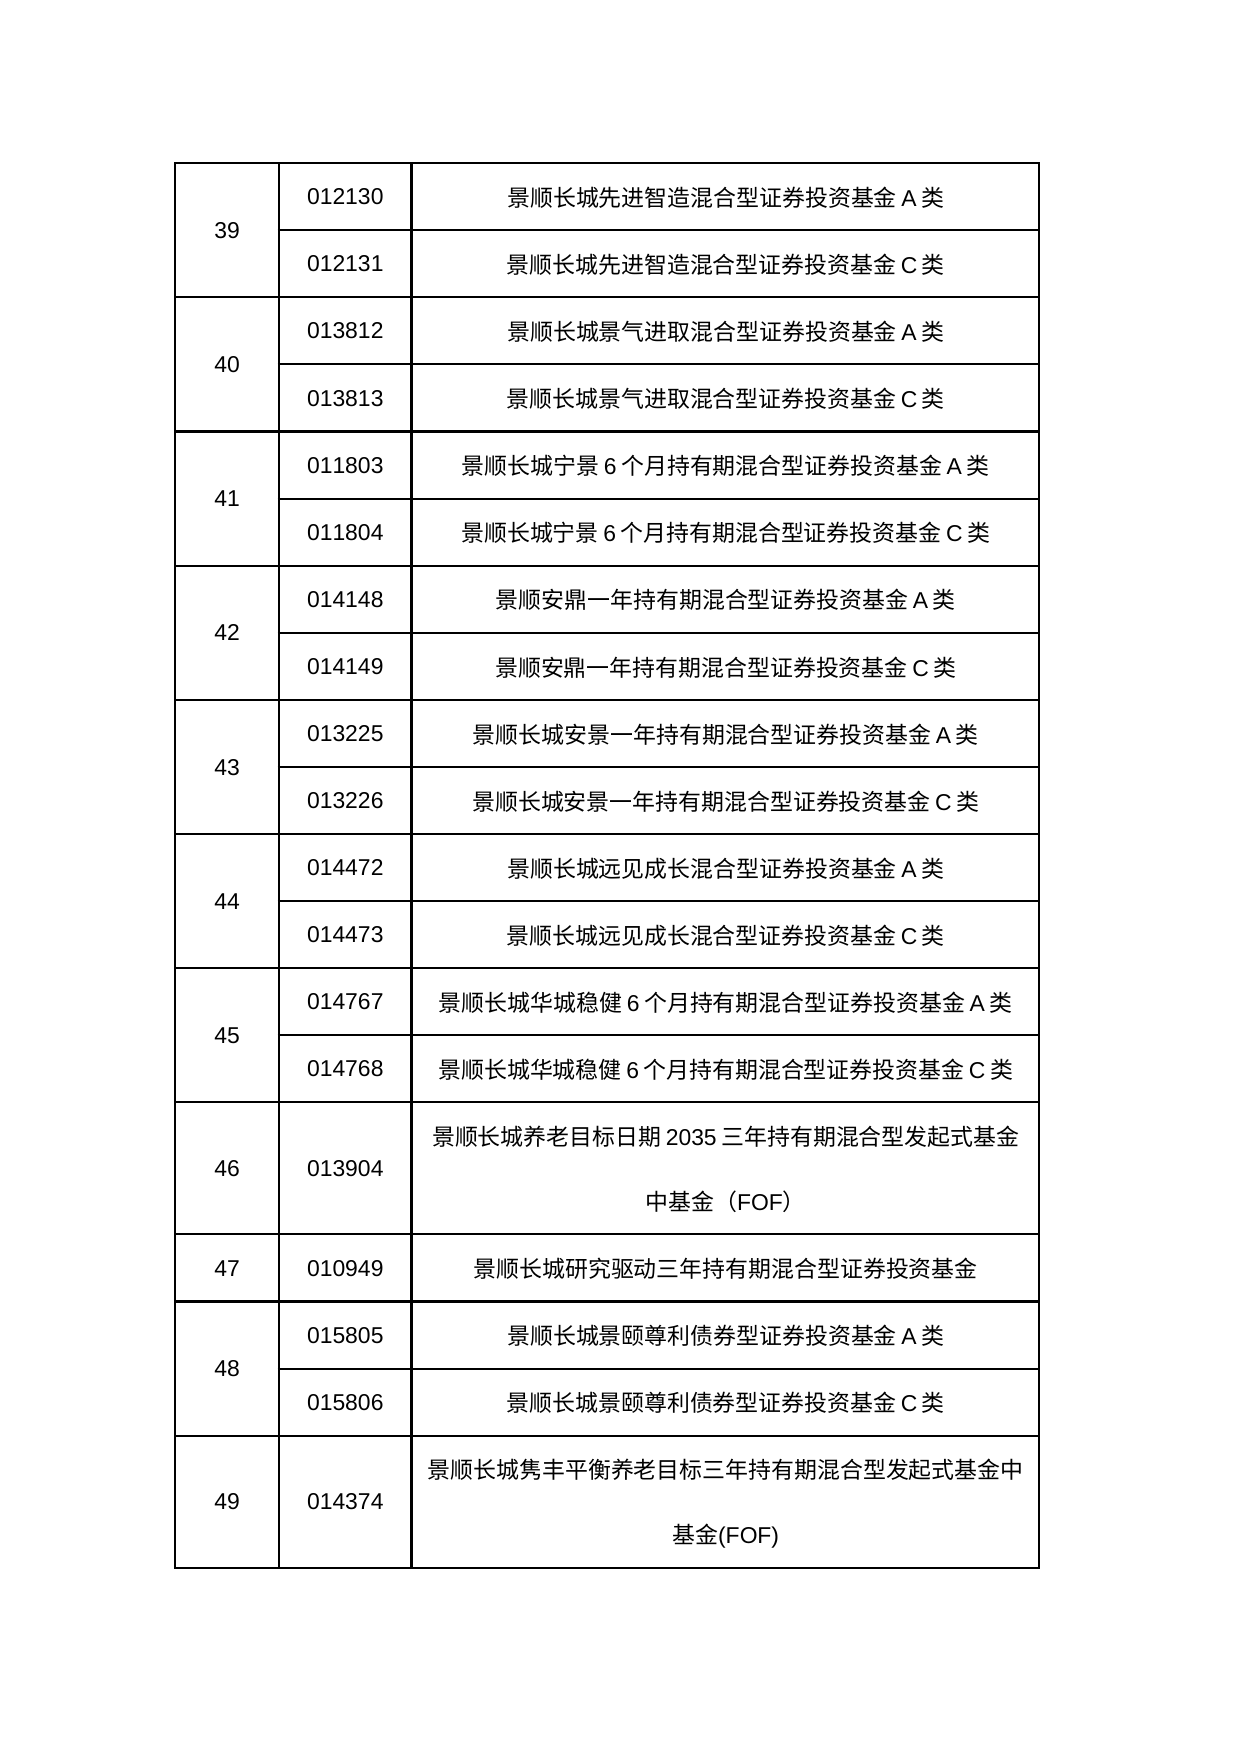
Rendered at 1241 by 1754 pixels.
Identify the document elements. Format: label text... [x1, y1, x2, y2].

table_cell 景顺安鼎一年持有期混合型证券投资基金A类 [413, 567, 1038, 632]
table_cell 景顺长城华城稳健6个月持有期混合型证券投资基金C类 [413, 1036, 1038, 1101]
table_cell 015806 [280, 1370, 410, 1434]
table_cell 013904 [280, 1103, 410, 1233]
table_cell 景顺长城先进智造混合型证券投资基金A类 [413, 164, 1038, 229]
table_cell 011803 [280, 433, 410, 497]
table_cell 景顺长城远见成长混合型证券投资基金C类 [413, 902, 1038, 967]
table_cell 景顺长城华城稳健6个月持有期混合型证券投资基金A类 [413, 969, 1038, 1034]
table_cell 景顺长城隽丰平衡养老目标三年持有期混合型发起式基金中基金(FOF) [413, 1437, 1038, 1567]
table_cell 012130 [280, 164, 410, 229]
table_cell 景顺长城安景一年持有期混合型证券投资基金A类 [413, 701, 1038, 766]
table_cell 010949 [280, 1235, 410, 1300]
table_cell 014148 [280, 567, 410, 632]
table_cell 景顺长城安景一年持有期混合型证券投资基金C类 [413, 768, 1038, 833]
table_cell 景顺长城远见成长混合型证券投资基金A类 [413, 835, 1038, 900]
table_cell 景顺长城景气进取混合型证券投资基金A类 [413, 298, 1038, 363]
table_cell 49 [176, 1437, 278, 1567]
table_cell 012131 [280, 231, 410, 296]
table_cell 013812 [280, 298, 410, 363]
table_cell 景顺长城养老目标日期2035三年持有期混合型发起式基金中基金（FOF） [413, 1103, 1038, 1233]
table_cell 013813 [280, 365, 410, 430]
table_cell 景顺安鼎一年持有期混合型证券投资基金C类 [413, 634, 1038, 699]
table_cell 014374 [280, 1437, 410, 1567]
table_cell 48 [176, 1303, 278, 1434]
table_cell 景顺长城景颐尊利债券型证券投资基金C类 [413, 1370, 1038, 1434]
table_cell 014149 [280, 634, 410, 699]
table_cell 40 [176, 298, 278, 430]
table_cell 013226 [280, 768, 410, 833]
table_cell 39 [176, 164, 278, 296]
table_cell 013225 [280, 701, 410, 766]
table_cell 011804 [280, 500, 410, 564]
table_cell 014473 [280, 902, 410, 967]
table_cell 43 [176, 701, 278, 833]
table_cell 46 [176, 1103, 278, 1233]
table_cell 41 [176, 433, 278, 564]
table_cell 景顺长城宁景6个月持有期混合型证券投资基金A类 [413, 433, 1038, 497]
table_cell 景顺长城景颐尊利债券型证券投资基金A类 [413, 1303, 1038, 1367]
table_cell 景顺长城先进智造混合型证券投资基金C类 [413, 231, 1038, 296]
table_cell 44 [176, 835, 278, 967]
table_cell 015805 [280, 1303, 410, 1367]
table_cell 014472 [280, 835, 410, 900]
table_cell 42 [176, 567, 278, 699]
table_cell 景顺长城研究驱动三年持有期混合型证券投资基金 [413, 1235, 1038, 1300]
table_cell 45 [176, 969, 278, 1101]
table_cell 景顺长城景气进取混合型证券投资基金C类 [413, 365, 1038, 430]
table_cell 景顺长城宁景6个月持有期混合型证券投资基金C类 [413, 500, 1038, 564]
table_cell 014768 [280, 1036, 410, 1101]
table_cell 014767 [280, 969, 410, 1034]
table_cell 47 [176, 1235, 278, 1300]
